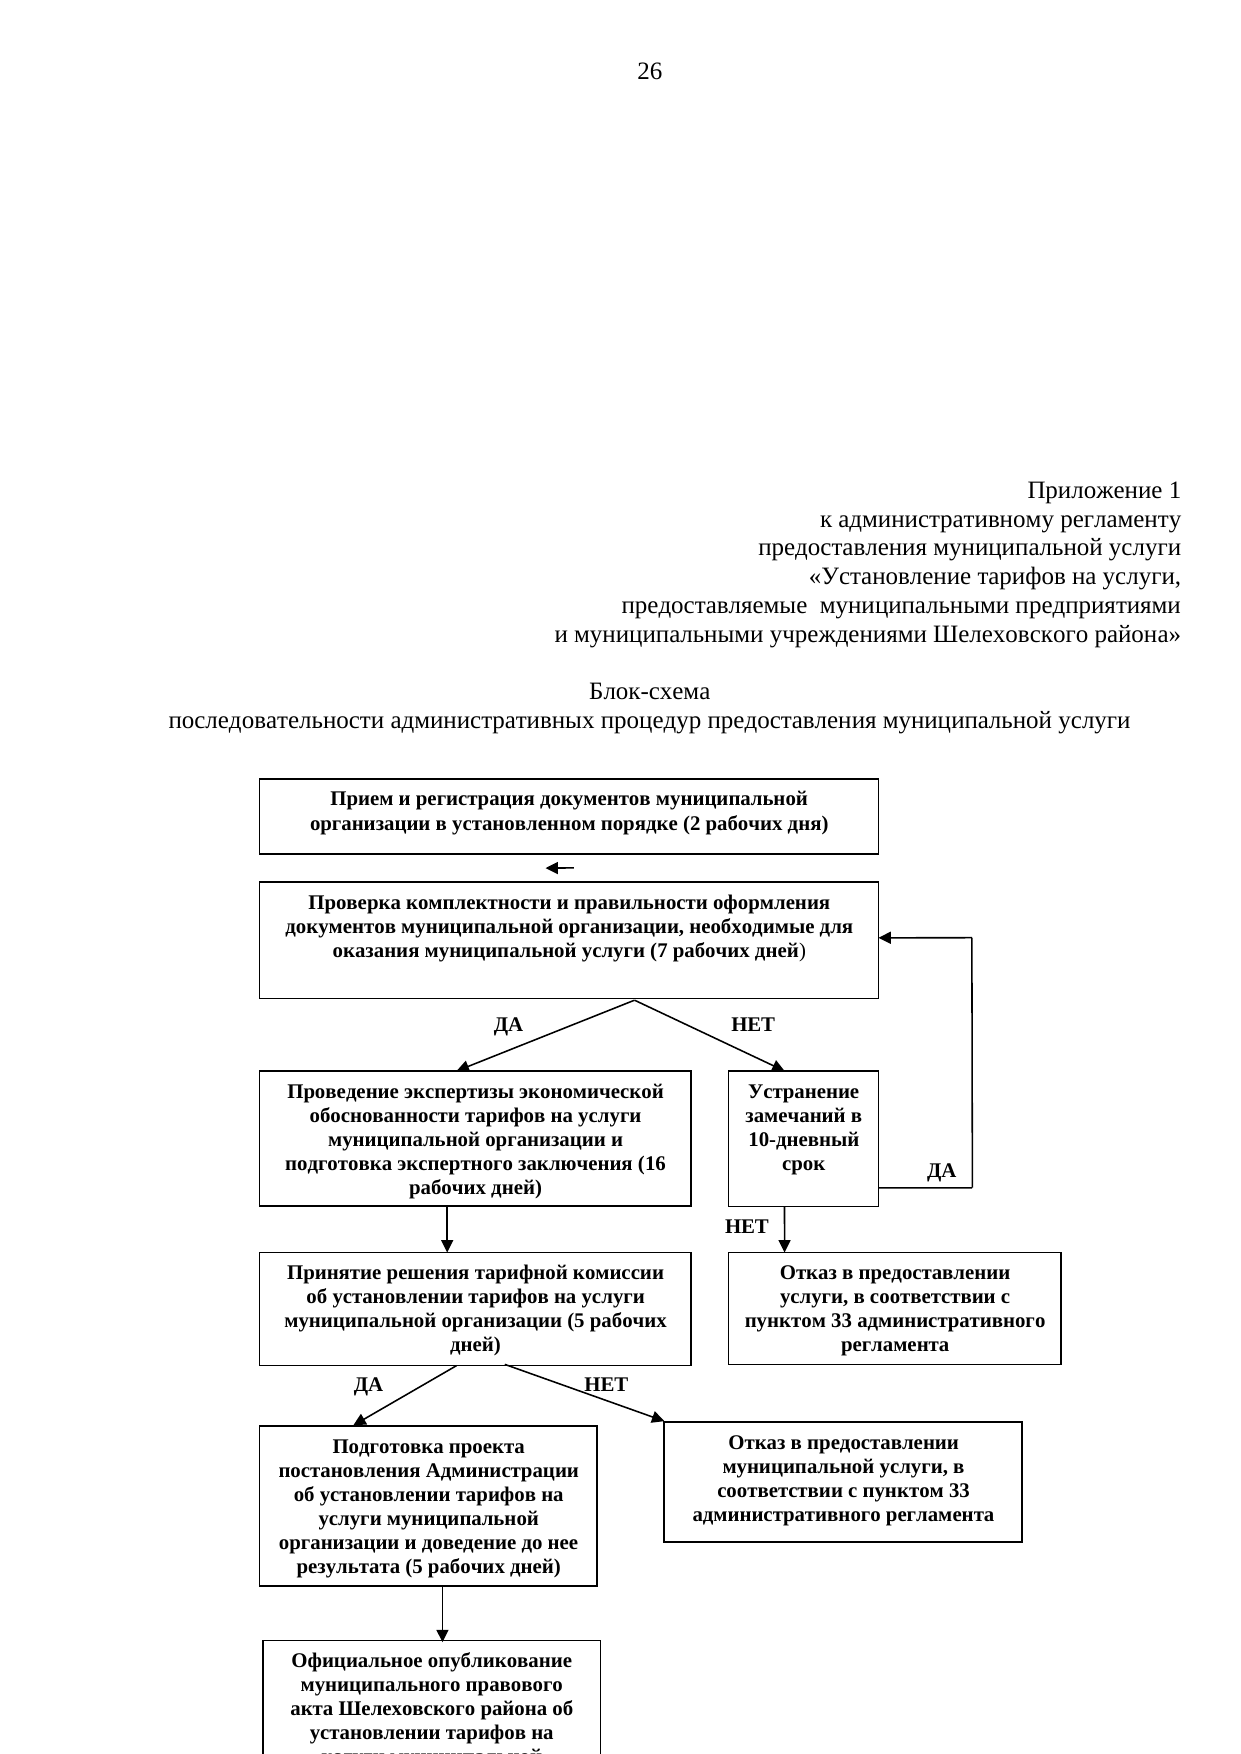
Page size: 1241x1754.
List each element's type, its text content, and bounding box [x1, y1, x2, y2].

text «Установление тарифов на услуги, [118, 561, 1181, 590]
text и муниципальными учреждениями Шелеховского района» [118, 619, 1181, 647]
text к административному регламенту [118, 504, 1181, 532]
text последовательности административных процедур предоставления муниципальной услуги [118, 705, 1181, 734]
text предоставляемые муниципальными предприятиями [118, 590, 1181, 619]
text Приложение 1 [118, 475, 1181, 504]
text предоставления муниципальной услуги [118, 532, 1181, 561]
text Блок-схема [118, 676, 1181, 705]
